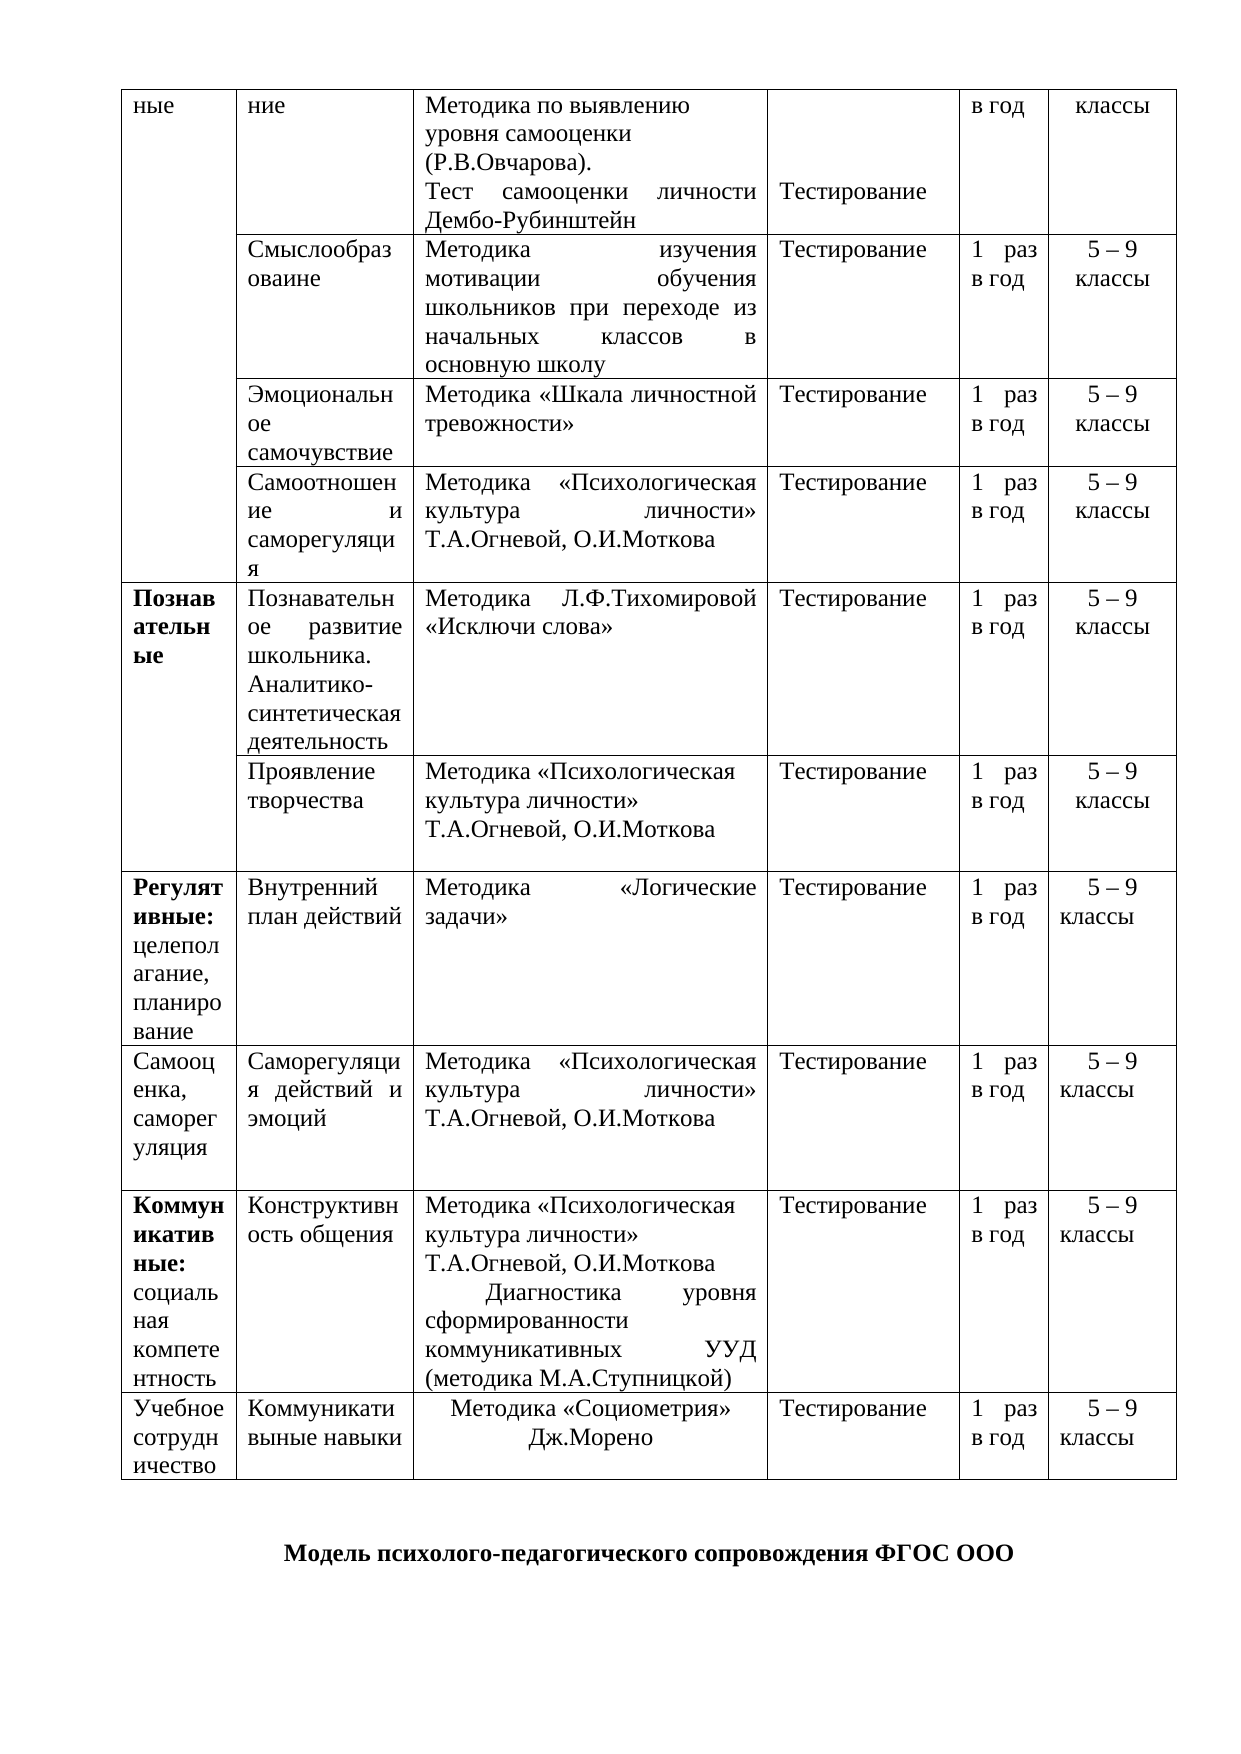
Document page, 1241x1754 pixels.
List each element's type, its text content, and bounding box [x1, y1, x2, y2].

table_cell Коммуникативыные навыки [237, 1393, 413, 1479]
table_cell Тестирование [768, 583, 959, 755]
table_cell Методика Л.Ф.Тихомировой «Исключи слова» [414, 583, 767, 755]
table_cell Методика «Логические задачи» [414, 872, 767, 1045]
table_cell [414, 90, 767, 233]
table_cell 5 – 9 классы [1049, 235, 1176, 378]
table_cell Тестирование [768, 235, 959, 378]
table_cell Саморегуляция действий и эмоций [237, 1046, 413, 1189]
table_cell Познавательные [122, 583, 236, 871]
table_cell Самоотношение и саморегуляция [237, 467, 413, 582]
table_cell Проявление творчества [237, 756, 413, 871]
table_cell Методика «Психологическая культура личности» Т.А.Огневой, О.И.Моткова [414, 756, 767, 871]
table_cell 5 – 9 классы [1049, 90, 1176, 233]
table_cell 1 раз в год [960, 90, 1048, 233]
table_cell 1 раз в год [960, 235, 1048, 378]
table_cell Методика «Психологическая культура личности» Т.А.Огневой, О.И.Моткова [414, 1046, 767, 1189]
table_cell 5 – 9 классы [1049, 1191, 1176, 1392]
table_cell 5 – 9 классы [1049, 1393, 1176, 1479]
table_cell Учебное сотрудничество [122, 1393, 236, 1479]
table_cell Методика изучения мотивации обучения школьников при переходе из начальных классов в основную школу [414, 235, 767, 378]
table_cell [768, 90, 959, 233]
table_cell Познавательное развитие школьника. Аналитико-синтетическая деятельность [237, 583, 413, 755]
table_cell 5 – 9 классы [1049, 583, 1176, 755]
table_cell 5 – 9 классы [1049, 756, 1176, 871]
table_cell Самоопределение [237, 90, 413, 233]
table_cell Конструктивность общения [237, 1191, 413, 1392]
table_cell Методика «Социометрия» Дж.Морено [414, 1393, 767, 1479]
table_cell Внутренний план действий [237, 872, 413, 1045]
table_cell 5 – 9 классы [1049, 1046, 1176, 1189]
table_cell Тестирование [768, 872, 959, 1045]
table_cell Методика «Психологическая культура личности» Т.А.Огневой, О.И.Моткова [414, 467, 767, 582]
table_cell 1 раз в год [960, 1046, 1048, 1189]
table_cell Методика «Шкала личностной тревожности» [414, 379, 767, 466]
table_cell 1 раз в год [960, 1393, 1048, 1479]
table_cell Тестирование [768, 1191, 959, 1392]
table_cell 1 раз в год [960, 583, 1048, 755]
table_cell Тестирование [768, 467, 959, 582]
table_cell Эмоциональное самочувствие [237, 379, 413, 466]
table_cell 5 – 9 классы [1049, 379, 1176, 466]
table_cell Тестирование [768, 1046, 959, 1189]
table_cell Личностные [122, 90, 236, 582]
text Модель психолого-педагогического сопровождения ФГОС ООО [133, 1538, 1165, 1566]
table_cell 5 – 9 классы [1049, 872, 1176, 1045]
table_cell Тестирование [768, 756, 959, 871]
table_cell Смыслообразоваине [237, 235, 413, 378]
table_cell 1 раз в год [960, 1191, 1048, 1392]
table_cell 1 раз в год [960, 467, 1048, 582]
table_cell 1 раз в год [960, 379, 1048, 466]
table_cell 5 – 9 классы [1049, 467, 1176, 582]
table_cell 1 раз в год [960, 872, 1048, 1045]
table_cell Коммуникативные: социальная компетентность [122, 1191, 236, 1392]
table_cell Регулятивные: целеполагание, планирование [122, 872, 236, 1045]
table_cell Методика «Психологическая культура личности» Т.А.Огневой, О.И.Моткова Диагностика уровня сформированности коммуникативных УУД (методика М.А.Ступницкой) [414, 1191, 767, 1392]
table_cell Самооценка, саморегуляция [122, 1046, 236, 1189]
table_cell 1 раз в год [960, 756, 1048, 871]
table_cell Тестирование [768, 1393, 959, 1479]
table_cell Тестирование [768, 379, 959, 466]
